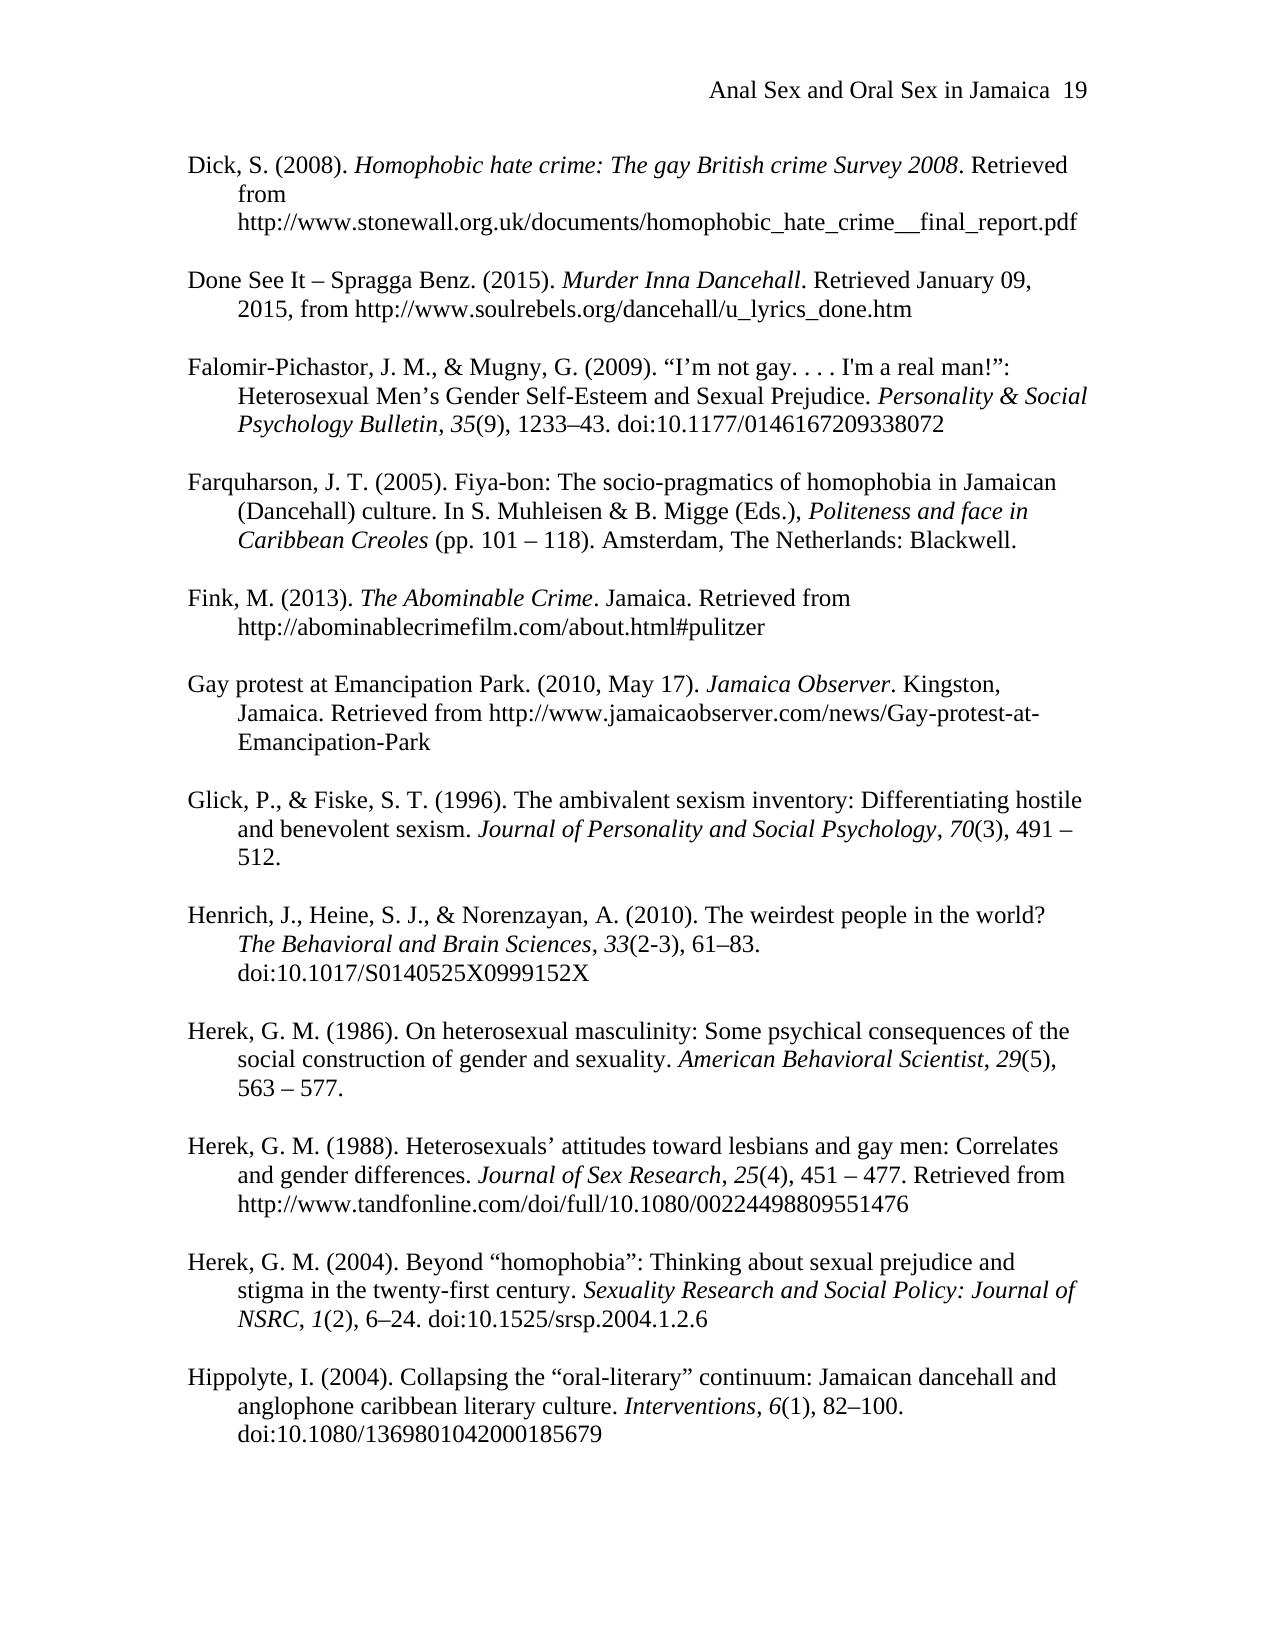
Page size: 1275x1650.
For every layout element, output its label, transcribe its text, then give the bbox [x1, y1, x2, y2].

text Herek, G. M. (2004). Beyond “homophobia”: Thinking about sexual prejudice and stigma in the twenty-first century. Sexuality Research and Social Policy: Journal of NSRC, 1(2), 6–24. doi:10.1525/srsp.2004.1.2.6 [187, 1247, 1087, 1333]
text Farquharson, J. T. (2005). Fiya-bon: The socio-pragmatics of homophobia in Jamaican (Dancehall) culture. In S. Muhleisen & B. Migge (Eds.), Politeness and face in Caribbean Creoles (pp. 101 – 118). Amsterdam, The Netherlands: Blackwell. [187, 467, 1087, 554]
text Falomir-Pichastor, J. M., & Mugny, G. (2009). “I’m not gay. . . . I'm a real man!”: Heterosexual Men’s Gender Self-Esteem and Sexual Prejudice. Personality & Social Psychology Bulletin, 35(9), 1233–43. doi:10.1177/0146167209338072 [187, 352, 1087, 438]
text Herek, G. M. (1988). Heterosexuals’ attitudes toward lesbians and gay men: Correlates and gender differences. Journal of Sex Research, 25(4), 451 – 477. Retrieved from http://www.tandfonline.com/doi/full/10.1080/00224498809551476 [187, 1131, 1087, 1217]
text Glick, P., & Fiske, S. T. (1996). The ambivalent sexism inventory: Differentiating hostile and benevolent sexism. Journal of Personality and Social Psychology, 70(3), 491 –512. [187, 785, 1087, 871]
text Hippolyte, I. (2004). Collapsing the “oral-literary” continuum: Jamaican dancehall and anglophone caribbean literary culture. Interventions, 6(1), 82–100. doi:10.1080/1369801042000185679 [187, 1362, 1087, 1448]
text Fink, M. (2013). The Abominable Crime. Jamaica. Retrieved from http://abominablecrimefilm.com/about.html#pulitzer [187, 583, 1087, 640]
text Gay protest at Emancipation Park. (2010, May 17). Jamaica Observer. Kingston, Jamaica. Retrieved from http://www.jamaicaobserver.com/news/Gay-protest-at-Emancipation-Park [187, 669, 1087, 756]
text Dick, S. (2008). Homophobic hate crime: The gay British crime Survey 2008. Retrieved from http://www.stonewall.org.uk/documents/homophobic_hate_crime__final_report.pdf [187, 150, 1087, 236]
text Herek, G. M. (1986). On heterosexual masculinity: Some psychical consequences of the social construction of gender and sexuality. American Behavioral Scientist, 29(5), 563 – 577. [187, 1016, 1087, 1102]
text Done See It – Spragga Benz. (2015). Murder Inna Dancehall. Retrieved January 09, 2015, from http://www.soulrebels.org/dancehall/u_lyrics_done.htm [187, 265, 1087, 323]
text Henrich, J., Heine, S. J., & Norenzayan, A. (2010). The weirdest people in the world? The Behavioral and Brain Sciences, 33(2-3), 61–83. doi:10.1017/S0140525X0999152X [187, 900, 1087, 987]
